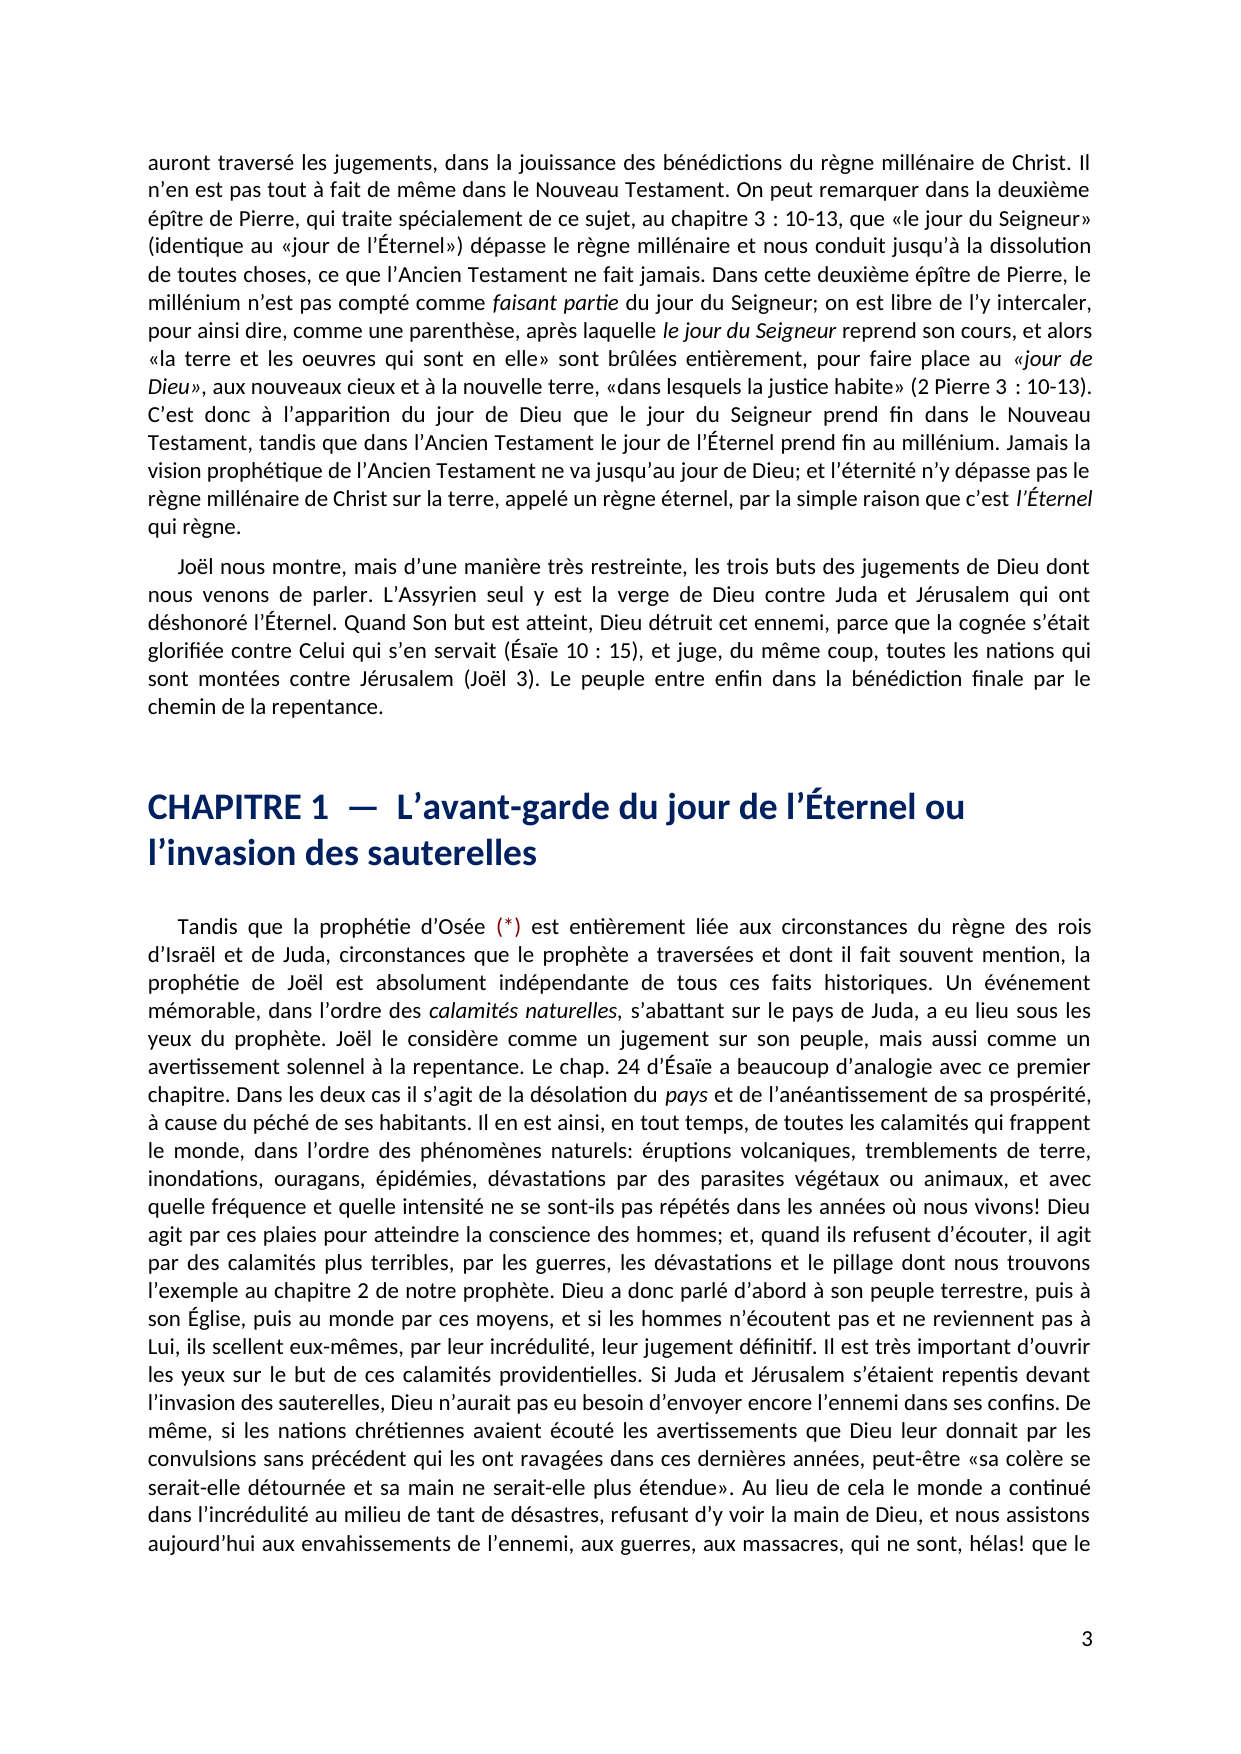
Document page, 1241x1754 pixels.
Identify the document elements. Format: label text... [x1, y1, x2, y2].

subtitle CHAPITRE 1 — L’avant-garde du jour de l’Éternel ou l’invasion des sauterelles [148, 783, 1093, 875]
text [148, 148, 1093, 540]
text Joël nous montre, mais d’une manière très restreinte, les trois buts des jugements de Dieu dont nous venons de parler. L’Assyrien seul y est la verge de Dieu contre Juda et Jérusalem qui ont déshonoré l’Éternel. Quand Son but est atteint, Dieu détruit cet ennemi, parce que la cognée s’était glorifiée contre Celui qui s’en servait (Ésaïe 10 : 15), et juge, du même coup, toutes les nations qui sont montées contre Jérusalem (Joël 3). Le peuple entre enfin dans la bénédiction finale par le chemin de la repentance. [148, 552, 1093, 721]
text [148, 912, 1093, 1557]
